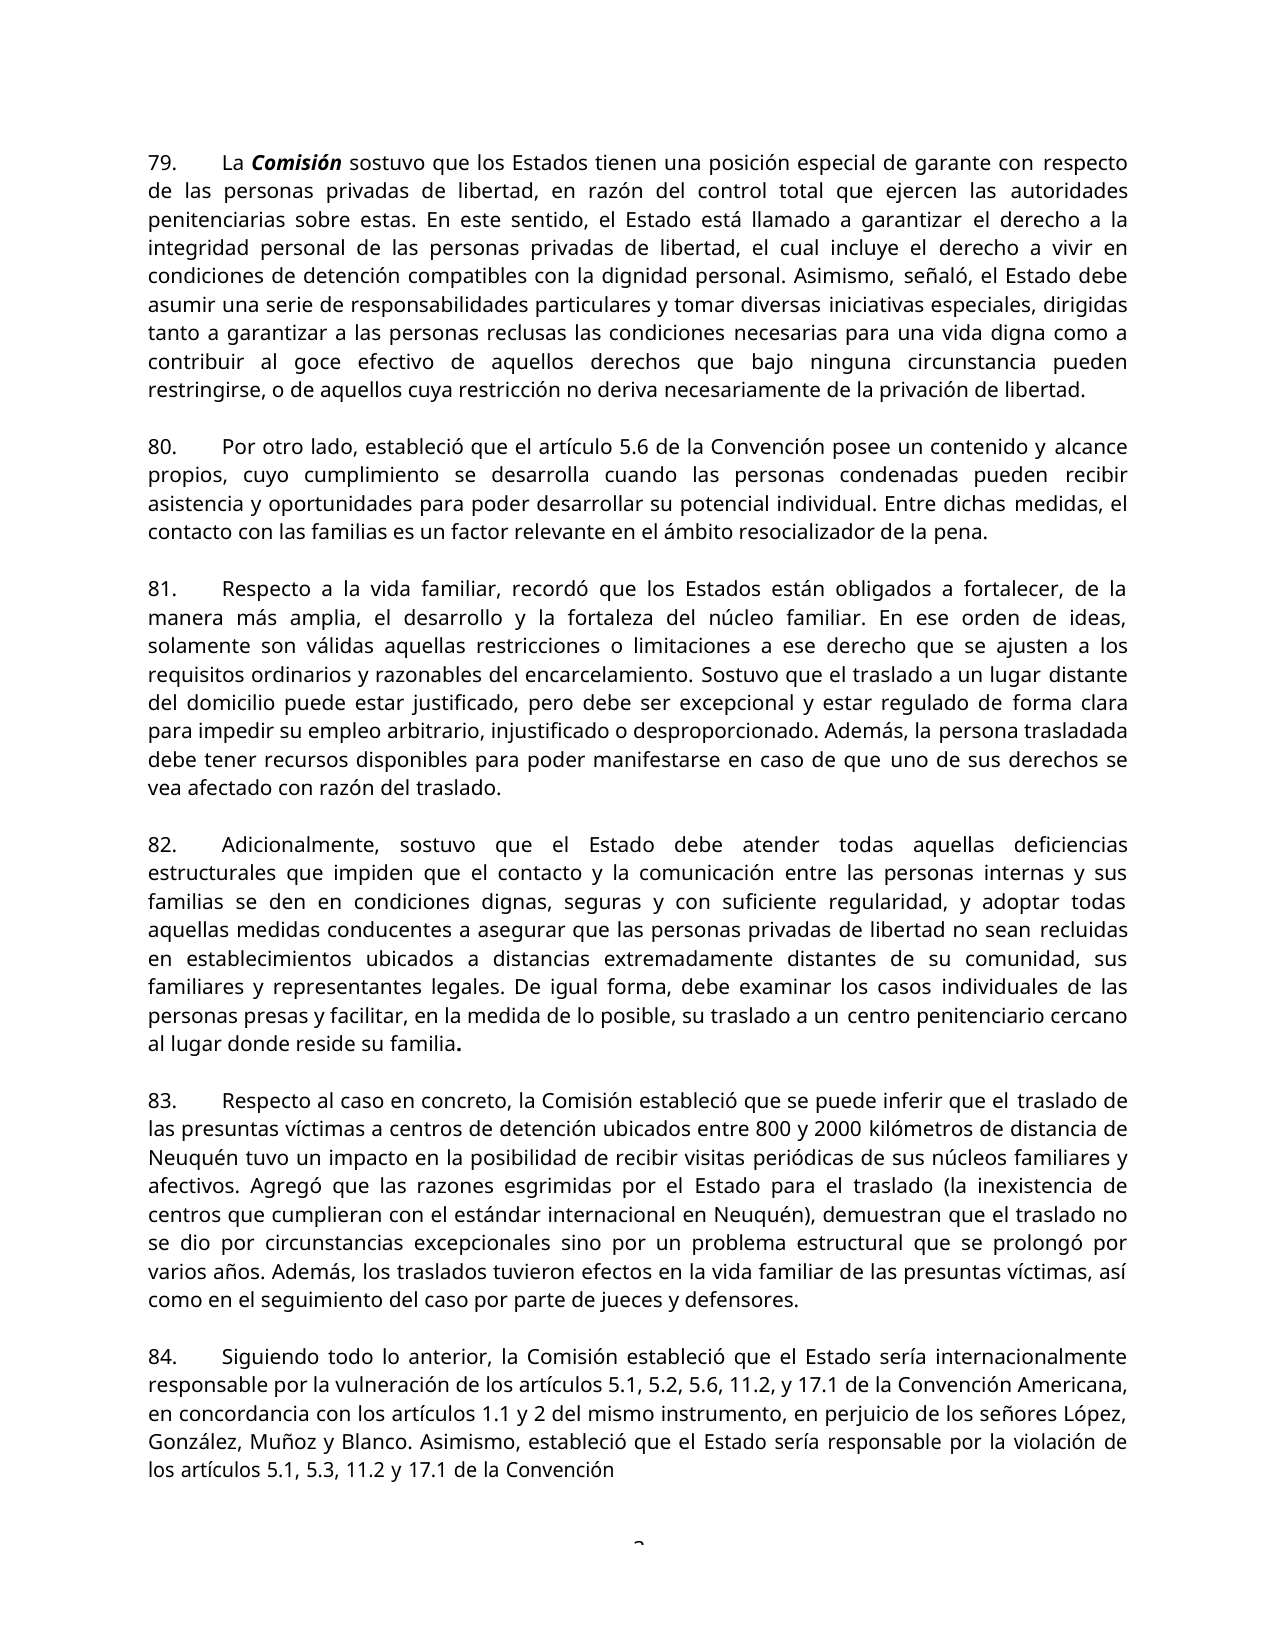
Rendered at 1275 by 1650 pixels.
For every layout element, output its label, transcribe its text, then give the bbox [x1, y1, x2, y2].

list La Comisión sostuvo que los Estados tienen una posición especial de garante con respecto de las personas privadas de libertad, en razón del control total que ejercen las autoridades penitenciarias sobre estas. En este sentido, el Estado está llamado a garantizar el derecho a la integridad personal de las personas privadas de libertad, el cual incluye el derecho a vivir en condiciones de detención compatibles con la dignidad personal. Asimismo, señaló, el Estado debe asumir una serie de responsabilidades particulares y tomar diversas iniciativas especiales, dirigidas tanto a garantizar a las personas reclusas las condiciones necesarias para una vida digna como a contribuir al goce efectivo de aquellos derechos que bajo ninguna circunstancia pueden restringirse, o de aquellos cuya restricción no deriva necesariamente de la privación de libertad. [148, 148, 1128, 404]
list Por otro lado, estableció que el artículo 5.6 de la Convención posee un contenido y alcance propios, cuyo cumplimiento se desarrolla cuando las personas condenadas pueden recibir asistencia y oportunidades para poder desarrollar su potencial individual. Entre dichas medidas, el contacto con las familias es un factor relevante en el ámbito resocializador de la pena. [148, 432, 1128, 546]
list Respecto a la vida familiar, recordó que los Estados están obligados a fortalecer, de la manera más amplia, el desarrollo y la fortaleza del núcleo familiar. En ese orden de ideas, solamente son válidas aquellas restricciones o limitaciones a ese derecho que se ajusten a los requisitos ordinarios y razonables del encarcelamiento. Sostuvo que el traslado a un lugar distante del domicilio puede estar justificado, pero debe ser excepcional y estar regulado de forma clara para impedir su empleo arbitrario, injustificado o desproporcionado. Además, la persona trasladada debe tener recursos disponibles para poder manifestarse en caso de que uno de sus derechos se vea afectado con razón del traslado. [148, 574, 1128, 802]
list Respecto al caso en concreto, la Comisión estableció que se puede inferir que el traslado de las presuntas víctimas a centros de detención ubicados entre 800 y 2000 kilómetros de distancia de Neuquén tuvo un impacto en la posibilidad de recibir visitas periódicas de sus núcleos familiares y afectivos. Agregó que las razones esgrimidas por el Estado para el traslado (la inexistencia de centros que cumplieran con el estándar internacional en Neuquén), demuestran que el traslado no se dio por circunstancias excepcionales sino por un problema estructural que se prolongó por varios años. Además, los traslados tuvieron efectos en la vida familiar de las presuntas víctimas, así como en el seguimiento del caso por parte de jueces y defensores. [148, 1086, 1128, 1314]
list Adicionalmente, sostuvo que el Estado debe atender todas aquellas deficiencias estructurales que impiden que el contacto y la comunicación entre las personas internas y sus familias se den en condiciones dignas, seguras y con suficiente regularidad, y adoptar todas aquellas medidas conducentes a asegurar que las personas privadas de libertad no sean recluidas en establecimientos ubicados a distancias extremadamente distantes de su comunidad, sus familiares y representantes legales. De igual forma, debe examinar los casos individuales de las personas presas y facilitar, en la medida de lo posible, su traslado a un centro penitenciario cercano al lugar donde reside su familia. [148, 830, 1128, 1058]
list Siguiendo todo lo anterior, la Comisión estableció que el Estado sería internacionalmente responsable por la vulneración de los artículos 5.1, 5.2, 5.6, 11.2, y 17.1 de la Convención Americana, en concordancia con los artículos 1.1 y 2 del mismo instrumento, en perjuicio de los señores López, González, Muñoz y Blanco. Asimismo, estableció que el Estado sería responsable por la violación de los artículos 5.1, 5.3, 11.2 y 17.1 de la Convención [148, 1342, 1128, 1484]
